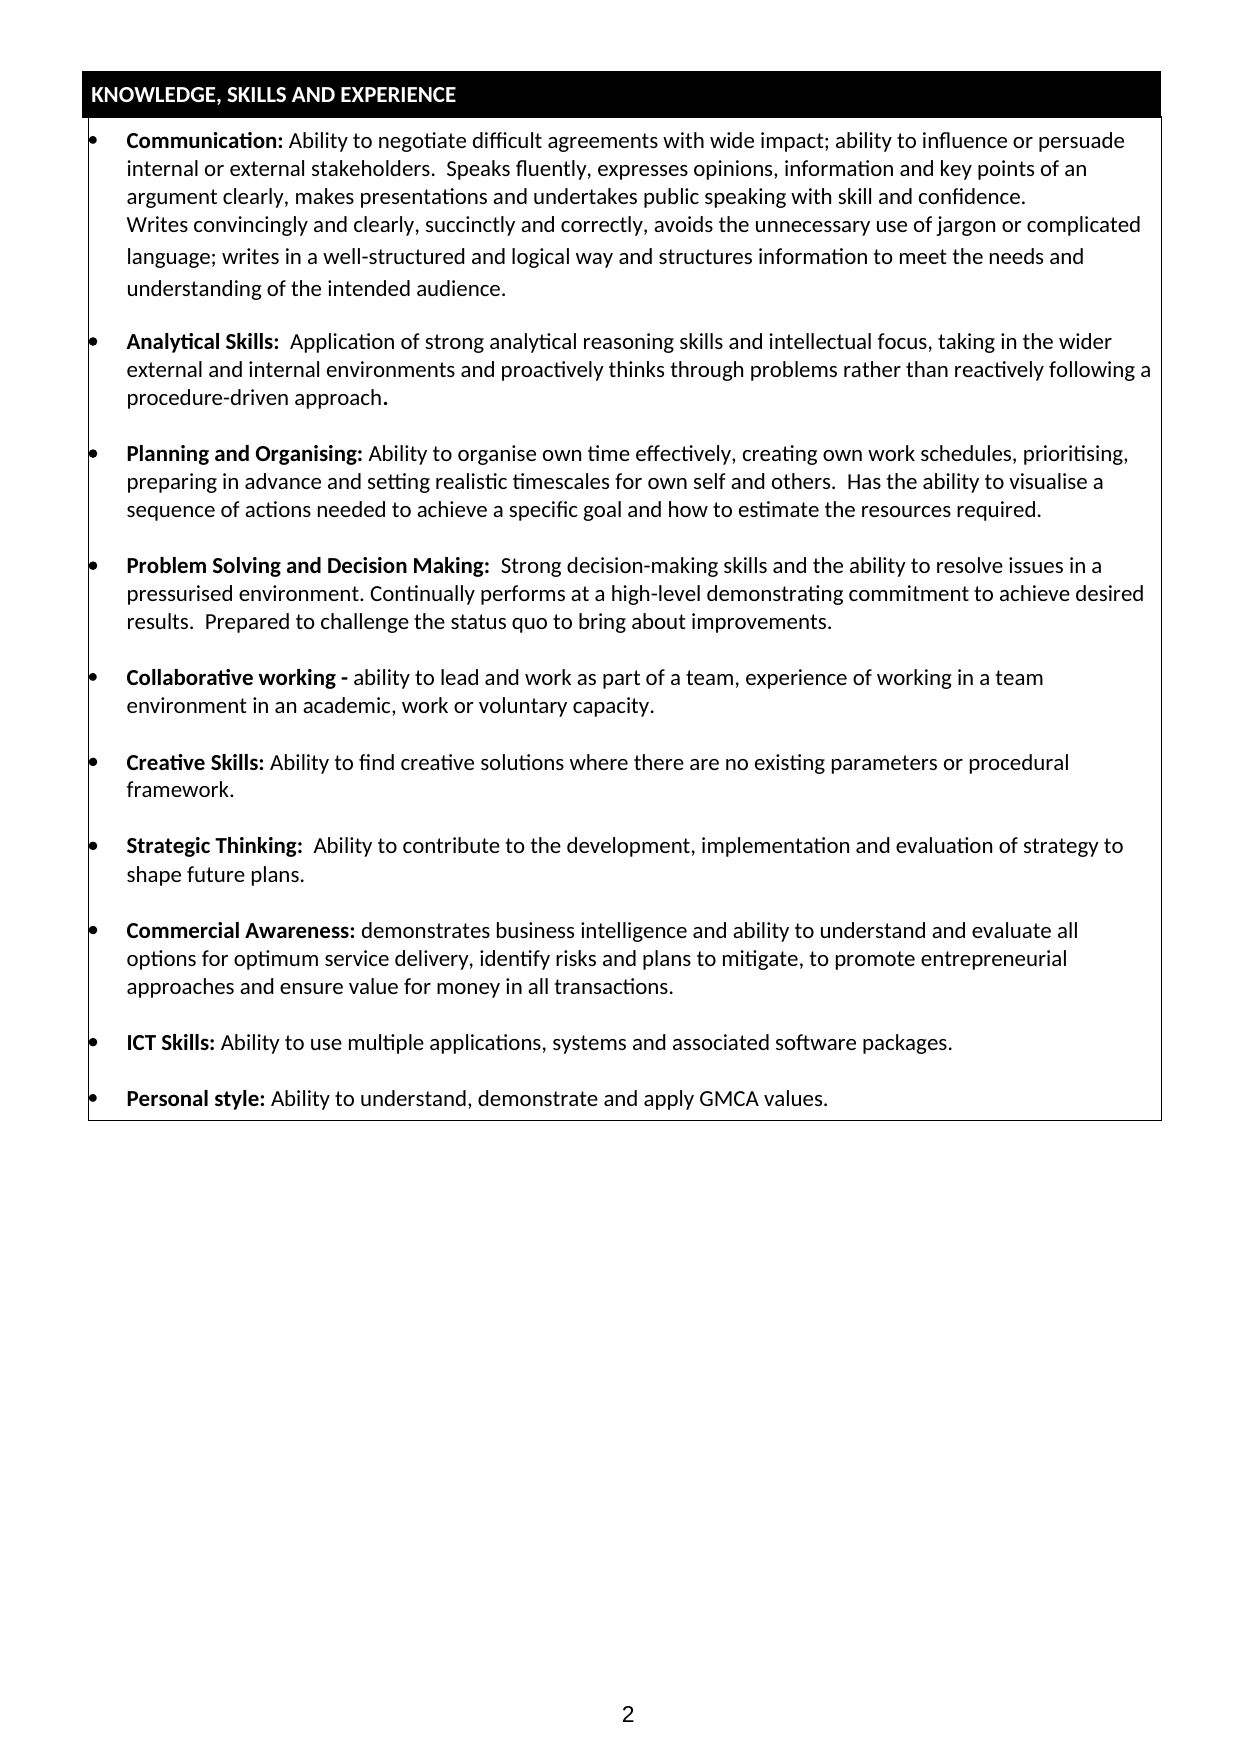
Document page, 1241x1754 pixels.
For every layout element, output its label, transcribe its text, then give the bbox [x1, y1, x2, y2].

table_header KNOWLEDGE, SKILLS AND EXPERIENCE [83, 72, 1160, 116]
table_cell Communication: Ability to negotiate difficult agreements with wide impact; ability to influence or persuade internal or external stakeholders. Speaks fluently, expresses opinions, information and key points of an argument clearly, makes presentations and undertakes public speaking with skill and confidence. Writes convincingly and clearly, succinctly and correctly, avoids the unnecessary use of jargon or complicated language; writes in a well-structured and logical way and structures information to meet the needs and understanding of the intended audience. Analytical Skills: Application of strong analytical reasoning skills and intellectual focus, taking in the wider external and internal environments and proactively thinks through problems rather than reactively following a procedure-driven approach. Planning and Organising: Ability to organise own time effectively, creating own work schedules, prioritising, preparing in advance and setting realistic timescales for own self and others. Has the ability to visualise a sequence of actions needed to achieve a specific goal and how to estimate the resources required. Problem Solving and Decision Making: Strong decision-making skills and the ability to resolve issues in a pressurised environment. Continually performs at a high-level demonstrating commitment to achieve desired results. Prepared to challenge the status quo to bring about improvements. Collaborative working - ability to lead and work as part of a team, experience of working in a team environment in an academic, work or voluntary capacity. Creative Skills: Ability to find creative solutions where there are no existing parameters or procedural framework. Strategic Thinking: Ability to contribute to the development, implementation and evaluation of strategy to shape future plans. Commercial Awareness: demonstrates business intelligence and ability to understand and evaluate all options for optimum service delivery, identify risks and plans to mitigate, to promote entrepreneurial approaches and ensure value for money in all transactions. ICT Skills: Ability to use multiple applications, systems and associated software packages. Personal style: Ability to understand, demonstrate and apply GMCA values. [89, 118, 1161, 1120]
